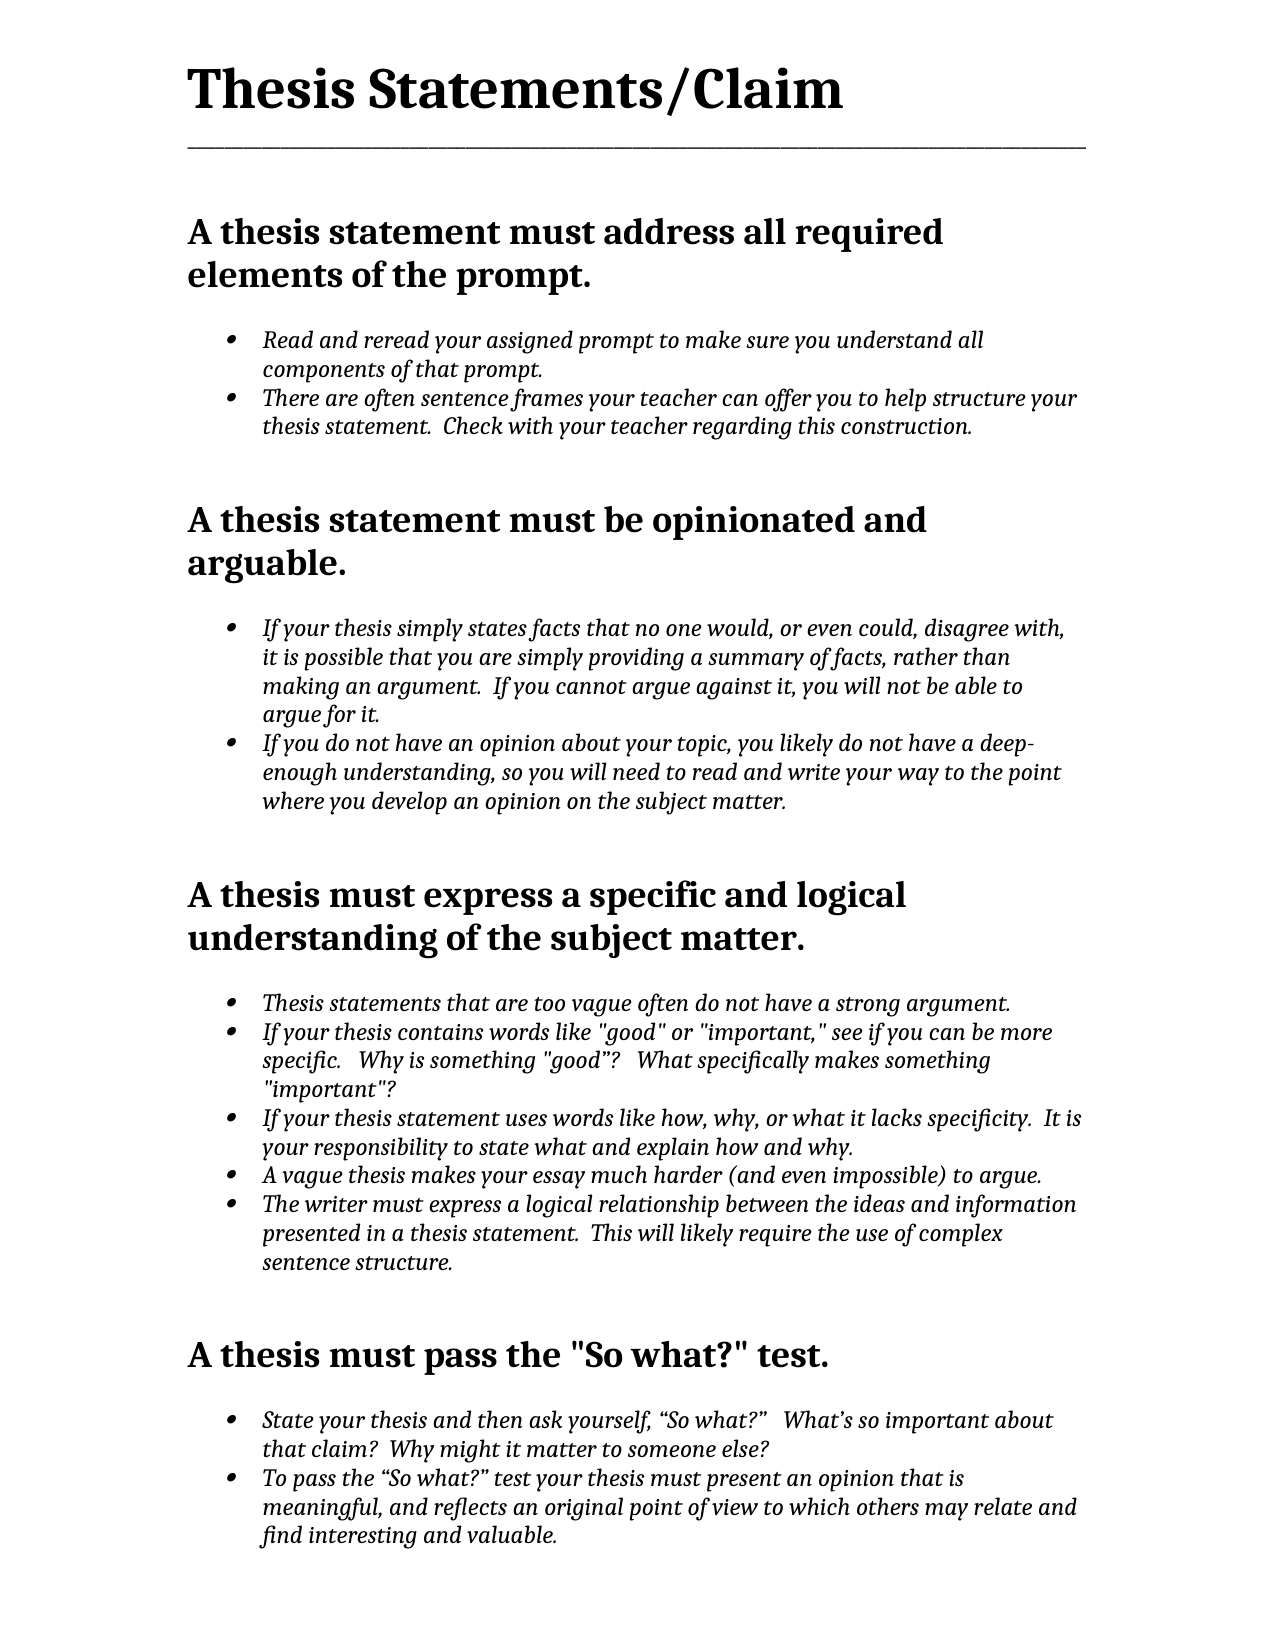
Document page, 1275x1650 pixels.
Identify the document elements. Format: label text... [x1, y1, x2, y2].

list If your thesis contains words like "good" or "important," see if you can be more specific. Why is something "good”? What specifically makes something "important"? [225, 1017, 1087, 1104]
list If you do not have an opinion about your topic, you likely do not have a deep-enough understanding, so you will need to read and write your way to the point where you develop an opinion on the subject matter. [225, 729, 1087, 815]
text A thesis statement must be opinionated and arguable. [187, 499, 1087, 585]
list To pass the “So what?” test your thesis must present an opinion that is meaningful, and reflects an original point of view to which others may relate and find interesting and valuable. [225, 1464, 1087, 1550]
list A vague thesis makes your essay much harder (and even impossible) to argue. [225, 1161, 1087, 1190]
text A thesis must pass the "So what?" test. [187, 1334, 1087, 1377]
list Thesis statements that are too vague often do not have a strong argument. [225, 989, 1087, 1017]
list If your thesis statement uses words like how, why, or what it lacks specificity. It is your responsibility to state what and explain how and why. [225, 1104, 1087, 1161]
list Read and reread your assigned prompt to make sure you understand all components of that prompt. [225, 326, 1087, 383]
text _________________________________________________________________________________________________ [187, 124, 1087, 152]
list If your thesis simply states facts that no one would, or even could, disagree with, it is possible that you are simply providing a summary of facts, rather than making an argument. If you cannot argue against it, you will not be able to argue for it. [225, 614, 1087, 729]
list The writer must express a logical relationship between the ideas and information presented in a thesis statement. This will likely require the use of complex sentence structure. [225, 1190, 1087, 1276]
text Thesis Statements/Claim [187, 56, 1087, 123]
list There are often sentence frames your teacher can offer you to help structure your thesis statement. Check with your teacher regarding this construction. [225, 383, 1087, 441]
list State your thesis and then ask yourself, “So what?” What’s so important about that claim? Why might it matter to someone else? [225, 1406, 1087, 1464]
text A thesis statement must address all required elements of the prompt. [187, 211, 1087, 297]
text A thesis must express a specific and logical understanding of the subject matter. [187, 873, 1087, 959]
